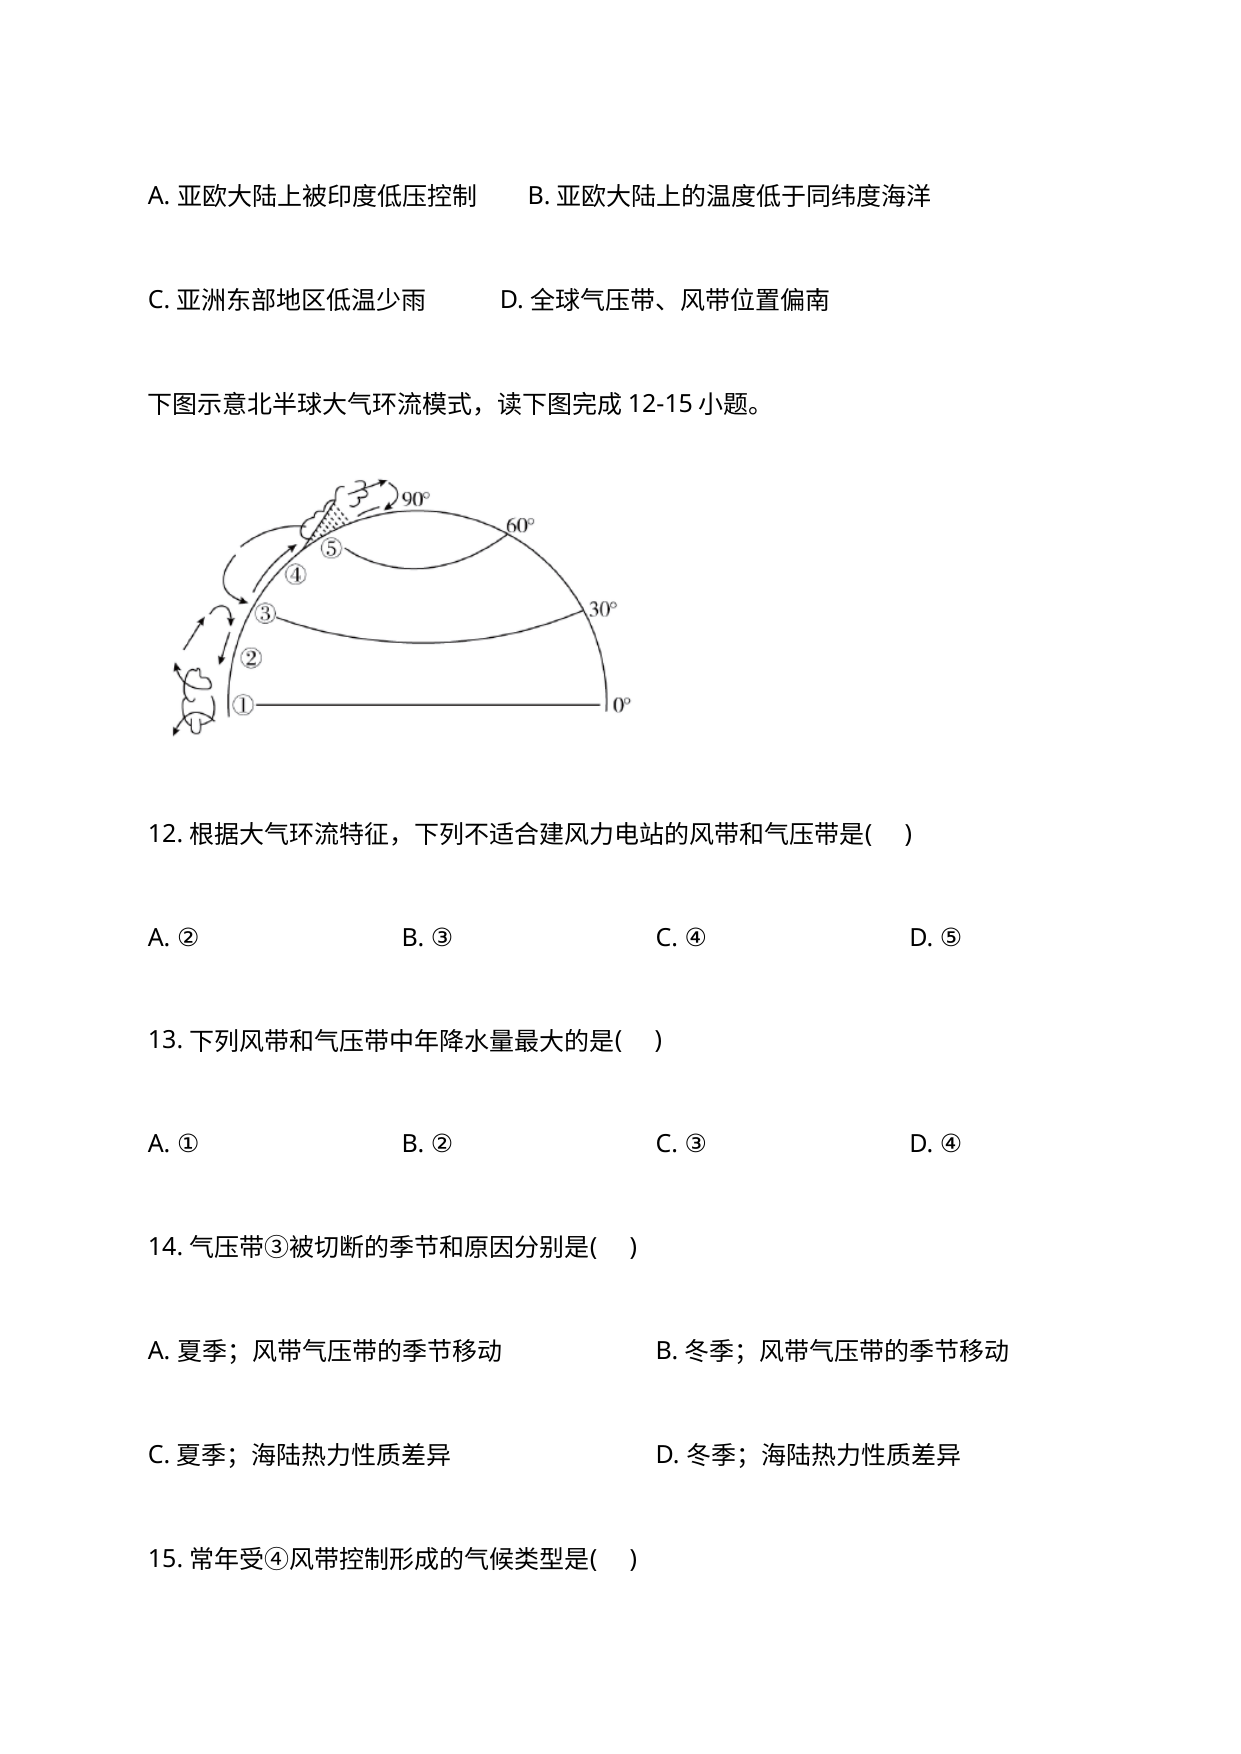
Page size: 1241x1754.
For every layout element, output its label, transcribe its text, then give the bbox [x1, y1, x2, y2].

text 12. 根据大气环流特征，下列不适合建风力电站的风带和气压带是( ) [148, 800, 1092, 865]
text C. 夏季；海陆热力性质差异 D. 冬季；海陆热力性质差异 [148, 1421, 1092, 1486]
text A. 夏季；风带气压带的季节移动 B. 冬季；风带气压带的季节移动 [148, 1317, 1092, 1382]
text C. 亚洲东部地区低温少雨 D. 全球气压带、风带位置偏南 [148, 266, 1092, 331]
picture [147, 473, 642, 738]
text 13. 下列风带和气压带中年降水量最大的是( ) [148, 1007, 1092, 1072]
text A. 亚欧大陆上被印度低压控制 B. 亚欧大陆上的温度低于同纬度海洋 [148, 162, 1092, 227]
text A. ① B. ② C. ③ D. ④ [148, 1111, 1092, 1176]
text A. ② B. ③ C. ④ D. ⑤ [148, 904, 1092, 969]
text 下图示意北半球大气环流模式，读下图完成12-15小题。 [148, 370, 1092, 435]
text 14. 气压带③被切断的季节和原因分别是( ) [148, 1213, 1092, 1278]
text 15. 常年受④风带控制形成的气候类型是( ) [148, 1525, 1092, 1590]
